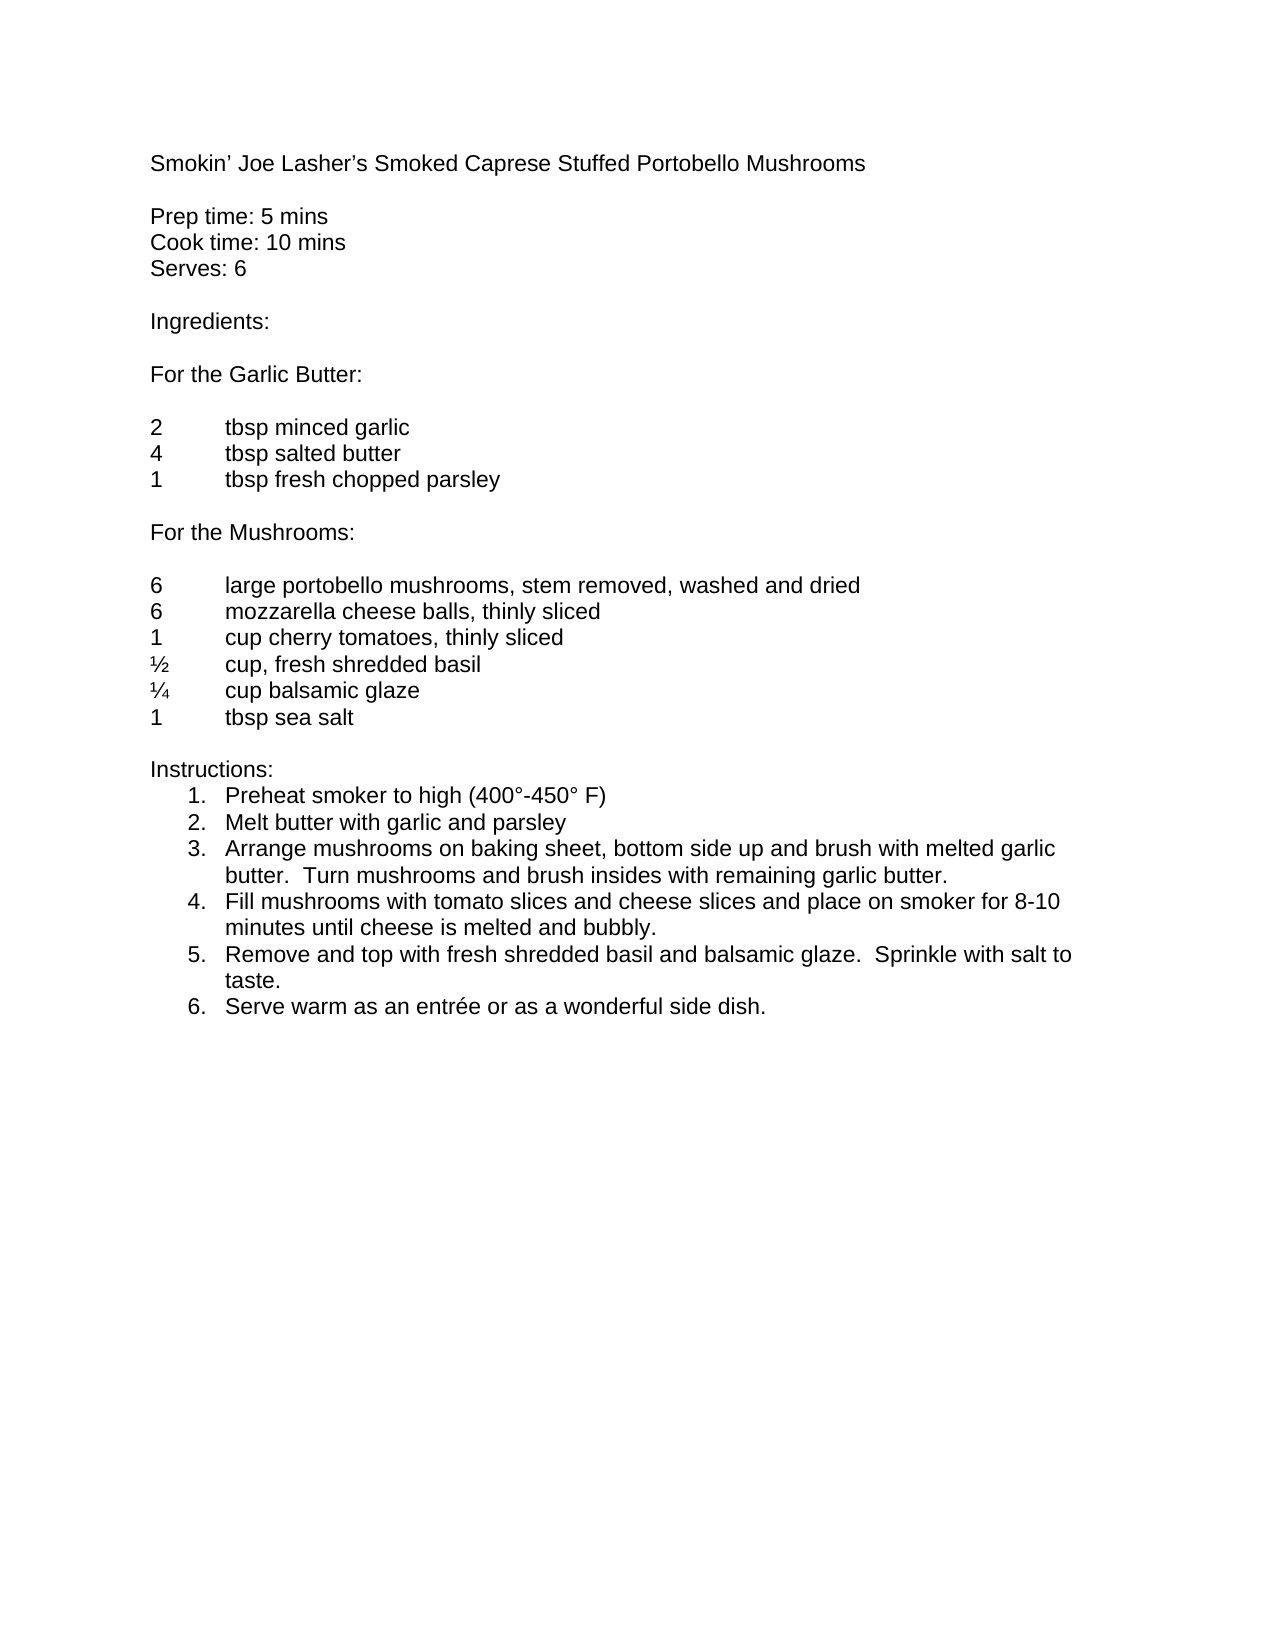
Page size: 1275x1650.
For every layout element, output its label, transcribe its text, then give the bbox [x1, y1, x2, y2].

list Melt butter with garlic and parsley [187, 809, 1125, 835]
text 6 large portobello mushrooms, stem removed, washed and dried [150, 572, 1125, 598]
text Smokin’ Joe Lasher’s Smoked Caprese Stuffed Portobello Mushrooms [150, 150, 1125, 176]
list Arrange mushrooms on baking sheet, bottom side up and brush with melted garlic butter. Turn mushrooms and brush insides with remaining garlic butter. [187, 835, 1125, 888]
list Serve warm as an entrée or as a wonderful side dish. [187, 993, 1125, 1020]
list Remove and top with fresh shredded basil and balsamic glaze. Sprinkle with salt to taste. [187, 941, 1125, 993]
text Ingredients: [150, 308, 1125, 334]
text For the Garlic Butter: [150, 361, 1125, 387]
text 2 tbsp minced garlic [150, 413, 1125, 440]
text 1 tbsp sea salt [150, 703, 1125, 730]
text Prep time: 5 mins [150, 203, 1125, 229]
text Serves: 6 [150, 255, 1125, 282]
text 1 tbsp fresh chopped parsley [150, 466, 1125, 493]
text ¼ cup balsamic glaze [150, 677, 1125, 703]
text 4 tbsp salted butter [150, 440, 1125, 466]
text ½ cup, fresh shredded basil [150, 651, 1125, 677]
text For the Mushrooms: [150, 519, 1125, 545]
list Preheat smoker to high (400°-450° F) [187, 782, 1125, 809]
text 1 cup cherry tomatoes, thinly sliced [150, 624, 1125, 651]
list Fill mushrooms with tomato slices and cheese slices and place on smoker for 8-10 minutes until cheese is melted and bubbly. [187, 888, 1125, 941]
text Instructions: [150, 756, 1125, 782]
text 6 mozzarella cheese balls, thinly sliced [150, 598, 1125, 624]
text Cook time: 10 mins [150, 229, 1125, 255]
